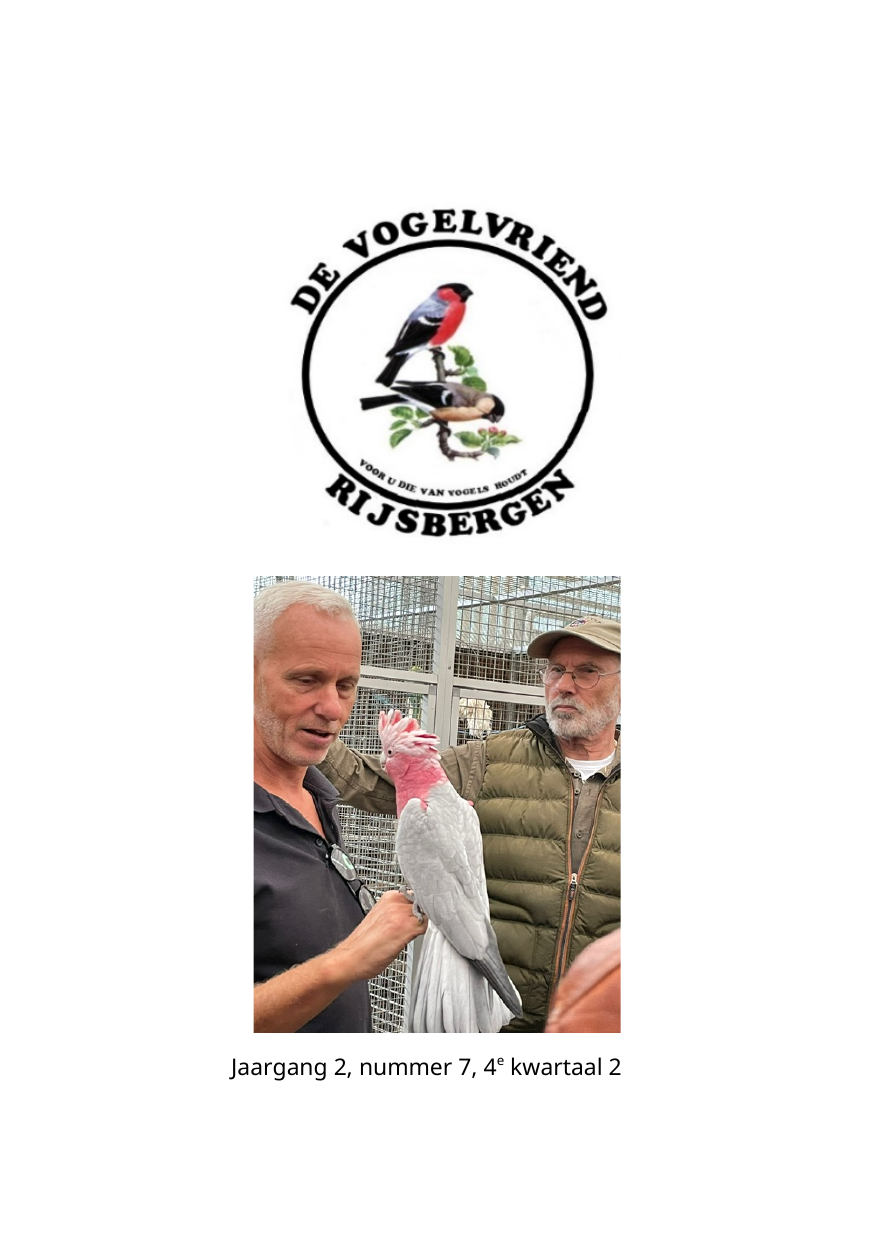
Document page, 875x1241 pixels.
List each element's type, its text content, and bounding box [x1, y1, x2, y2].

picture [247, 202, 627, 558]
picture [253, 576, 621, 1033]
text Jaargang 2, nummer 7, 4e kwartaal 2 [148, 1051, 726, 1082]
